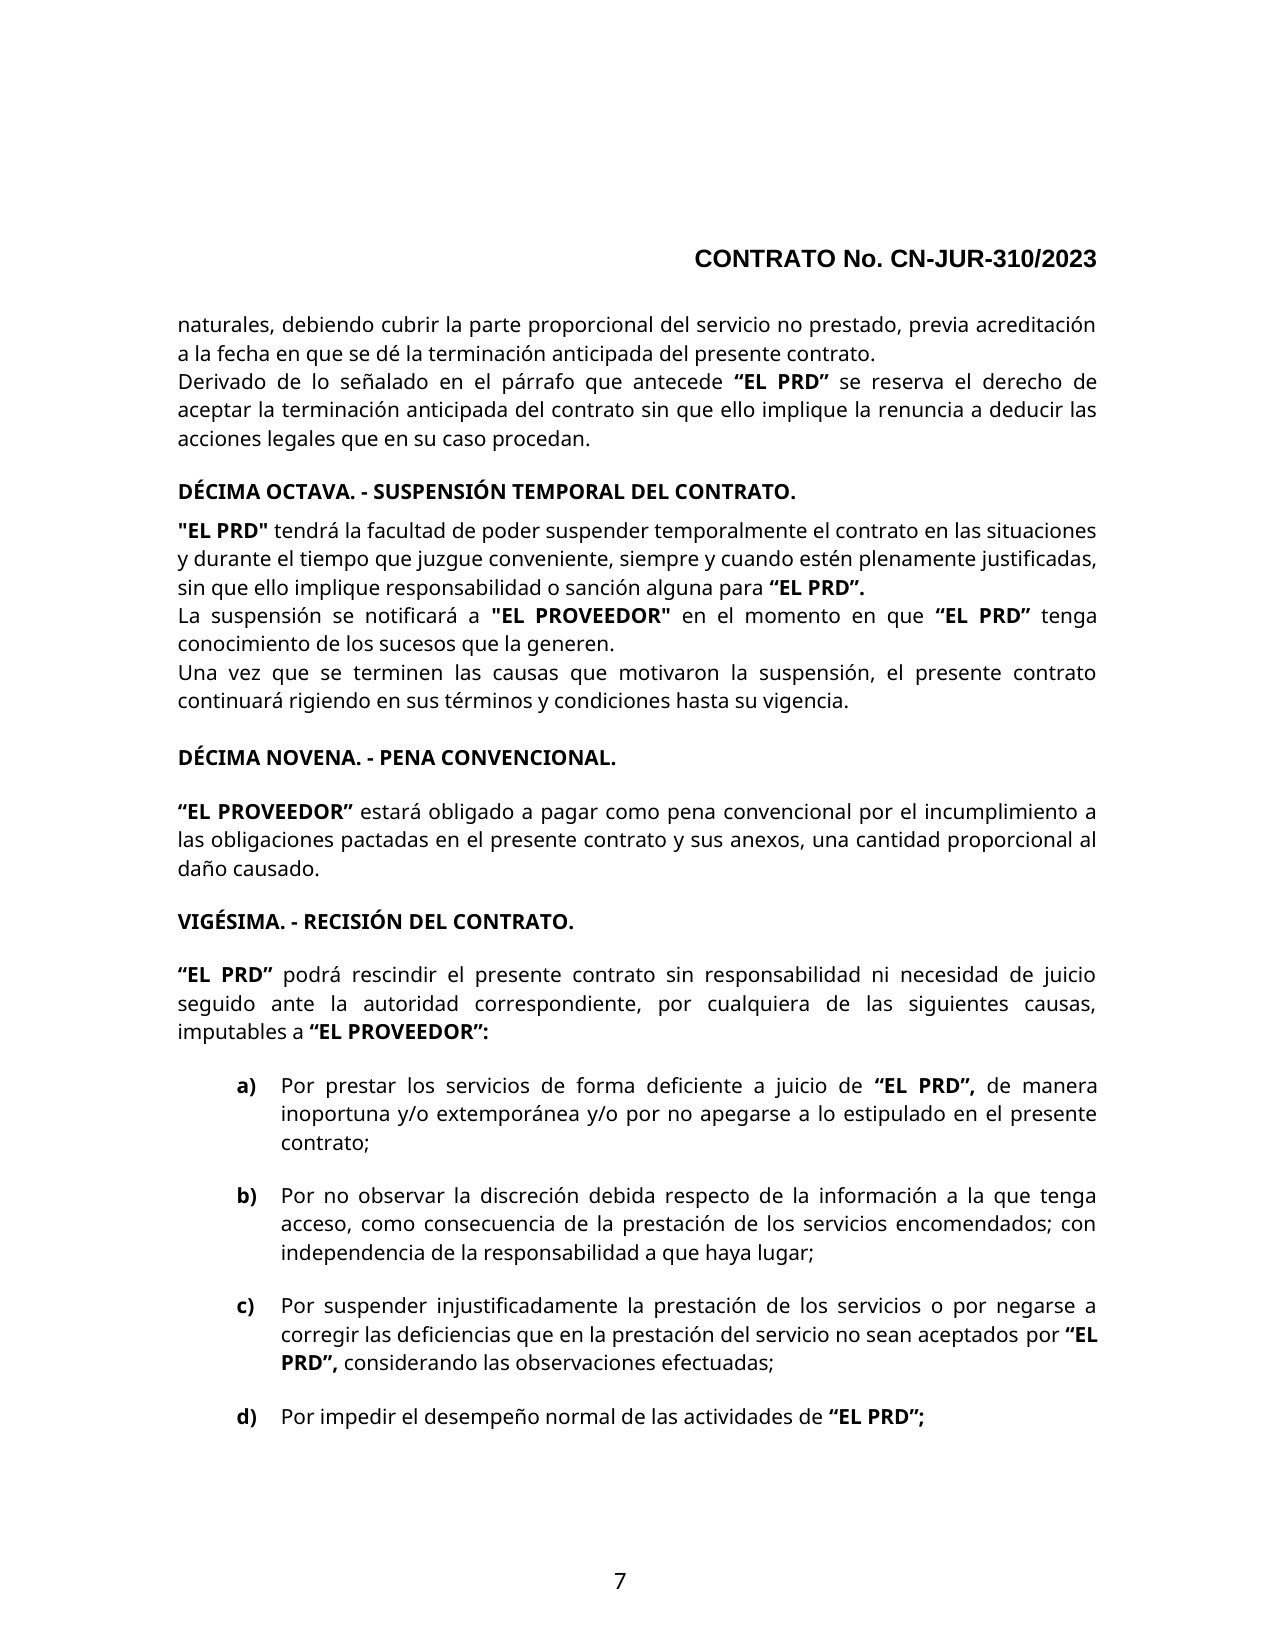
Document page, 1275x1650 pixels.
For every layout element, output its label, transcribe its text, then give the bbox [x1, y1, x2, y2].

text "EL PRD" tendrá la facultad de poder suspender temporalmente el contrato en las situaciones y durante el tiempo que juzgue conveniente, siempre y cuando estén plenamente justificadas, sin que ello implique responsabilidad o sanción alguna para “EL PRD”. [177, 516, 1098, 601]
text d) Por impedir el desempeño normal de las actividades de “EL PRD”; [236, 1402, 1098, 1430]
text b) Por no observar la discreción debida respecto de la información a la que tenga acceso, como consecuencia de la prestación de los servicios encomendados; con independencia de la responsabilidad a que haya lugar; [236, 1181, 1098, 1266]
text c) Por suspender injustificadamente la prestación de los servicios o por negarse a corregir las deficiencias que en la prestación del servicio no sean aceptados por “EL PRD”, considerando las observaciones efectuadas; [236, 1291, 1098, 1377]
text “EL PROVEEDOR” estará obligado a pagar como pena convencional por el incumplimiento a las obligaciones pactadas en el presente contrato y sus anexos, una cantidad proporcional al daño causado. [177, 797, 1098, 882]
text “EL PRD” podrá rescindir el presente contrato sin responsabilidad ni necesidad de juicio seguido ante la autoridad correspondiente, por cualquiera de las siguientes causas, imputables a “EL PROVEEDOR”: [177, 961, 1098, 1046]
text Una vez que se terminen las causas que motivaron la suspensión, el presente contrato continuará rigiendo en sus términos y condiciones hasta su vigencia. [177, 658, 1098, 715]
text Derivado de lo señalado en el párrafo que antecede “EL PRD” se reserva el derecho de aceptar la terminación anticipada del contrato sin que ello implique la renuncia a deducir las acciones legales que en su caso procedan. [177, 367, 1098, 452]
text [177, 310, 1098, 367]
text DÉCIMA NOVENA. - PENA CONVENCIONAL. [177, 743, 1098, 772]
text DÉCIMA OCTAVA. - SUSPENSIÓN TEMPORAL DEL CONTRATO. [177, 477, 1098, 506]
text VIGÉSIMA. - RECISIÓN DEL CONTRATO. [177, 907, 1098, 936]
text La suspensión se notificará a "EL PROVEEDOR" en el momento en que “EL PRD” tenga conocimiento de los sucesos que la generen. [177, 601, 1098, 658]
text a) Por prestar los servicios de forma deficiente a juicio de “EL PRD”, de manera inoportuna y/o extemporánea y/o por no apegarse a lo estipulado en el presente contrato; [236, 1071, 1098, 1156]
